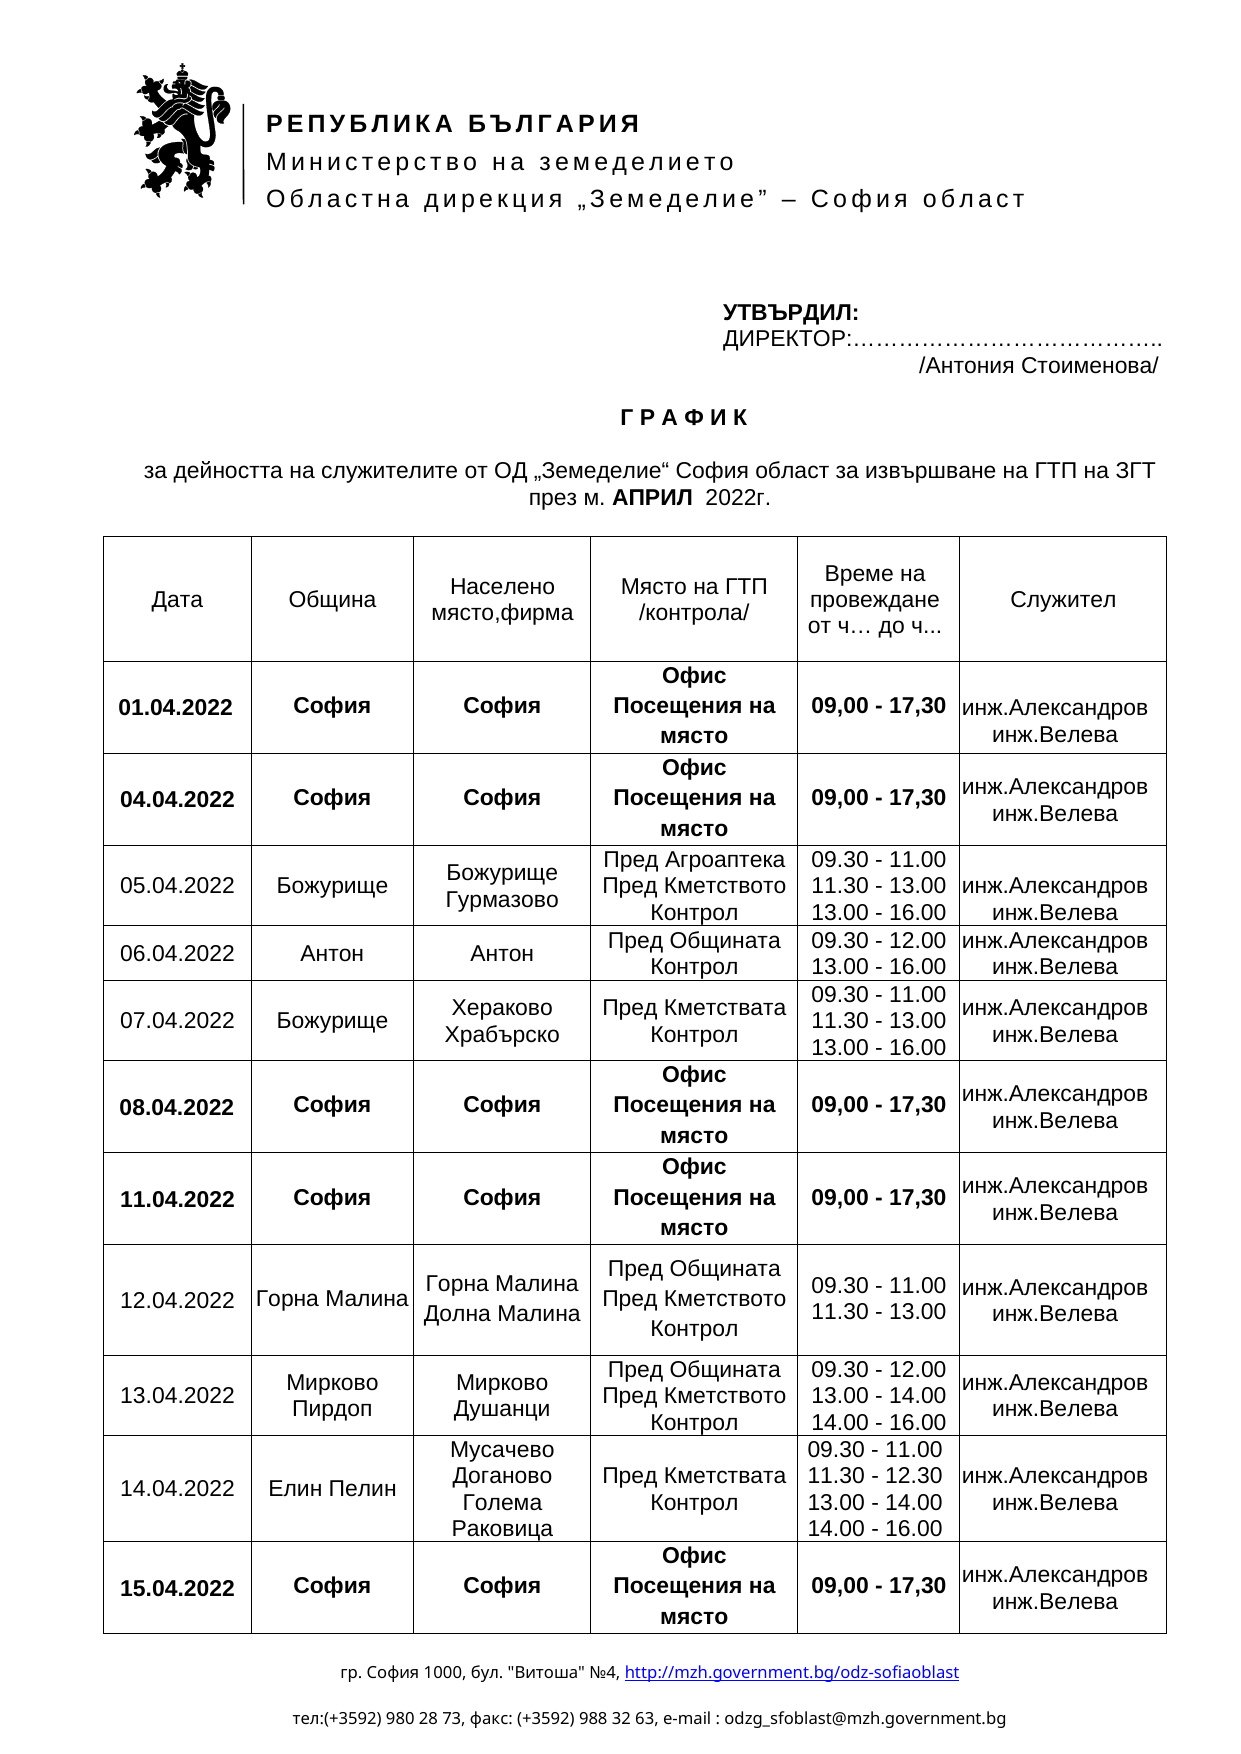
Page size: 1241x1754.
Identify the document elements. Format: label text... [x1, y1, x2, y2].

table_cell 09,00 - 17,30 [798, 1542, 959, 1633]
text през м. АПРИЛ 2022г. [133, 483, 1166, 510]
table_cell София [252, 662, 413, 753]
table_cell Горна Малина Долна Малина [414, 1245, 590, 1355]
table_cell 09.30 - 12.00 13.00 - 16.00 [798, 926, 959, 980]
table_cell 09.30 - 12.00 13.00 - 14.00 14.00 - 16.00 [798, 1356, 959, 1435]
table_cell София [252, 754, 413, 845]
table_cell София [252, 1542, 413, 1633]
table_cell инж.Александров инж.Велева [960, 981, 1166, 1060]
table_cell 09,00 - 17,30 [798, 1061, 959, 1152]
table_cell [591, 1542, 797, 1633]
table_cell София [414, 662, 590, 753]
table_cell 09,00 - 17,30 [798, 754, 959, 845]
table_cell 09.30 - 11.00 11.30 - 12.30 13.00 - 14.00 14.00 - 16.00 [798, 1436, 959, 1541]
text ДИРЕКТОР:………………………………….. [649, 325, 1166, 352]
table_cell София [414, 754, 590, 845]
table_cell Антон [414, 926, 590, 980]
table_cell 11.04.2022 [104, 1153, 251, 1244]
table_cell 15.04.2022 [104, 1542, 251, 1633]
table_cell инж.Александров инж.Велева [960, 1061, 1166, 1152]
text за дейността на служителите от ОД „Земеделие“ София област за извършване на ГТП на ЗГТ [133, 457, 1166, 483]
table_cell инж.Александров инж.Велева [960, 754, 1166, 845]
table_cell Офис Посещения на място [591, 1061, 797, 1152]
table_header Дата [104, 537, 251, 661]
table_cell инж.Александров инж.Велева [960, 1356, 1166, 1435]
table_cell Мирково Пирдоп [252, 1356, 413, 1435]
table_cell 05.04.2022 [104, 846, 251, 925]
text /Антония Стоименова/ [723, 352, 1166, 378]
table_cell Мирково Душанци [414, 1356, 590, 1435]
table_cell София [252, 1061, 413, 1152]
table_header Време на провеждане от ч… до ч... [798, 537, 959, 661]
table_cell 14.04.2022 [104, 1436, 251, 1541]
table_cell 06.04.2022 [104, 926, 251, 980]
table_cell 09,00 - 17,30 [798, 1153, 959, 1244]
table_cell Горна Малина [252, 1245, 413, 1355]
table_cell инж.Александров инж.Велева [960, 926, 1166, 980]
table_cell инж.Александров инж.Велева [960, 1245, 1166, 1355]
text УТВЪРДИЛ: [649, 299, 1166, 325]
table_cell 12.04.2022 [104, 1245, 251, 1355]
table_cell Пред Кметствата Контрол [591, 981, 797, 1060]
table_cell София [414, 1153, 590, 1244]
table_cell Хераково Храбърско [414, 981, 590, 1060]
table_cell Пред Общината Пред Кметството Контрол [591, 1356, 797, 1435]
table_header Община [252, 537, 413, 661]
table_cell 08.04.2022 [104, 1061, 251, 1152]
table_cell Пред Кметствата Контрол [591, 1436, 797, 1541]
table_cell Божурище Гурмазово [414, 846, 590, 925]
table_cell инж.Александров инж.Велева [960, 1436, 1166, 1541]
table_cell Офис Посещения на място [591, 754, 797, 845]
table_cell 13.04.2022 [104, 1356, 251, 1435]
table_cell инж.Александров инж.Велева [960, 846, 1166, 925]
table_cell София [252, 1153, 413, 1244]
table_cell инж.Александров инж.Велева [960, 662, 1166, 753]
table_cell 09.30 - 11.00 11.30 - 13.00 13.00 - 16.00 [798, 846, 959, 925]
table_cell Мусачево Доганово Голема Раковица [414, 1436, 590, 1541]
table_cell Божурище [252, 846, 413, 925]
table_cell София [414, 1061, 590, 1152]
table_cell Пред Общината Контрол [591, 926, 797, 980]
table_cell Елин Пелин [252, 1436, 413, 1541]
table_cell София [414, 1542, 590, 1633]
table_cell 04.04.2022 [104, 754, 251, 845]
table_header Населено място,фирма [414, 537, 590, 661]
table_cell 09.30 - 11.00 11.30 - 13.00 [798, 1245, 959, 1355]
text Г Р А Ф И К [133, 404, 1234, 431]
table_cell 09.30 - 11.00 11.30 - 13.00 13.00 - 16.00 [798, 981, 959, 1060]
table_cell Божурище [252, 981, 413, 1060]
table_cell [960, 1542, 1166, 1633]
table_cell Антон [252, 926, 413, 980]
table_header Място на ГТП /контрола/ [591, 537, 797, 661]
table_cell 07.04.2022 [104, 981, 251, 1060]
table_cell 09,00 - 17,30 [798, 662, 959, 753]
table_cell инж.Александров инж.Велева [960, 1153, 1166, 1244]
table_header Служител [960, 537, 1166, 661]
table_cell Офис Посещения на място [591, 1153, 797, 1244]
table_cell 01.04.2022 [104, 662, 251, 753]
table_cell Офис Посещения на място [591, 662, 797, 753]
table_cell Пред Общината Пред Кметството Контрол [591, 1245, 797, 1355]
table_cell Пред Агроаптека Пред Кметството Контрол [591, 846, 797, 925]
